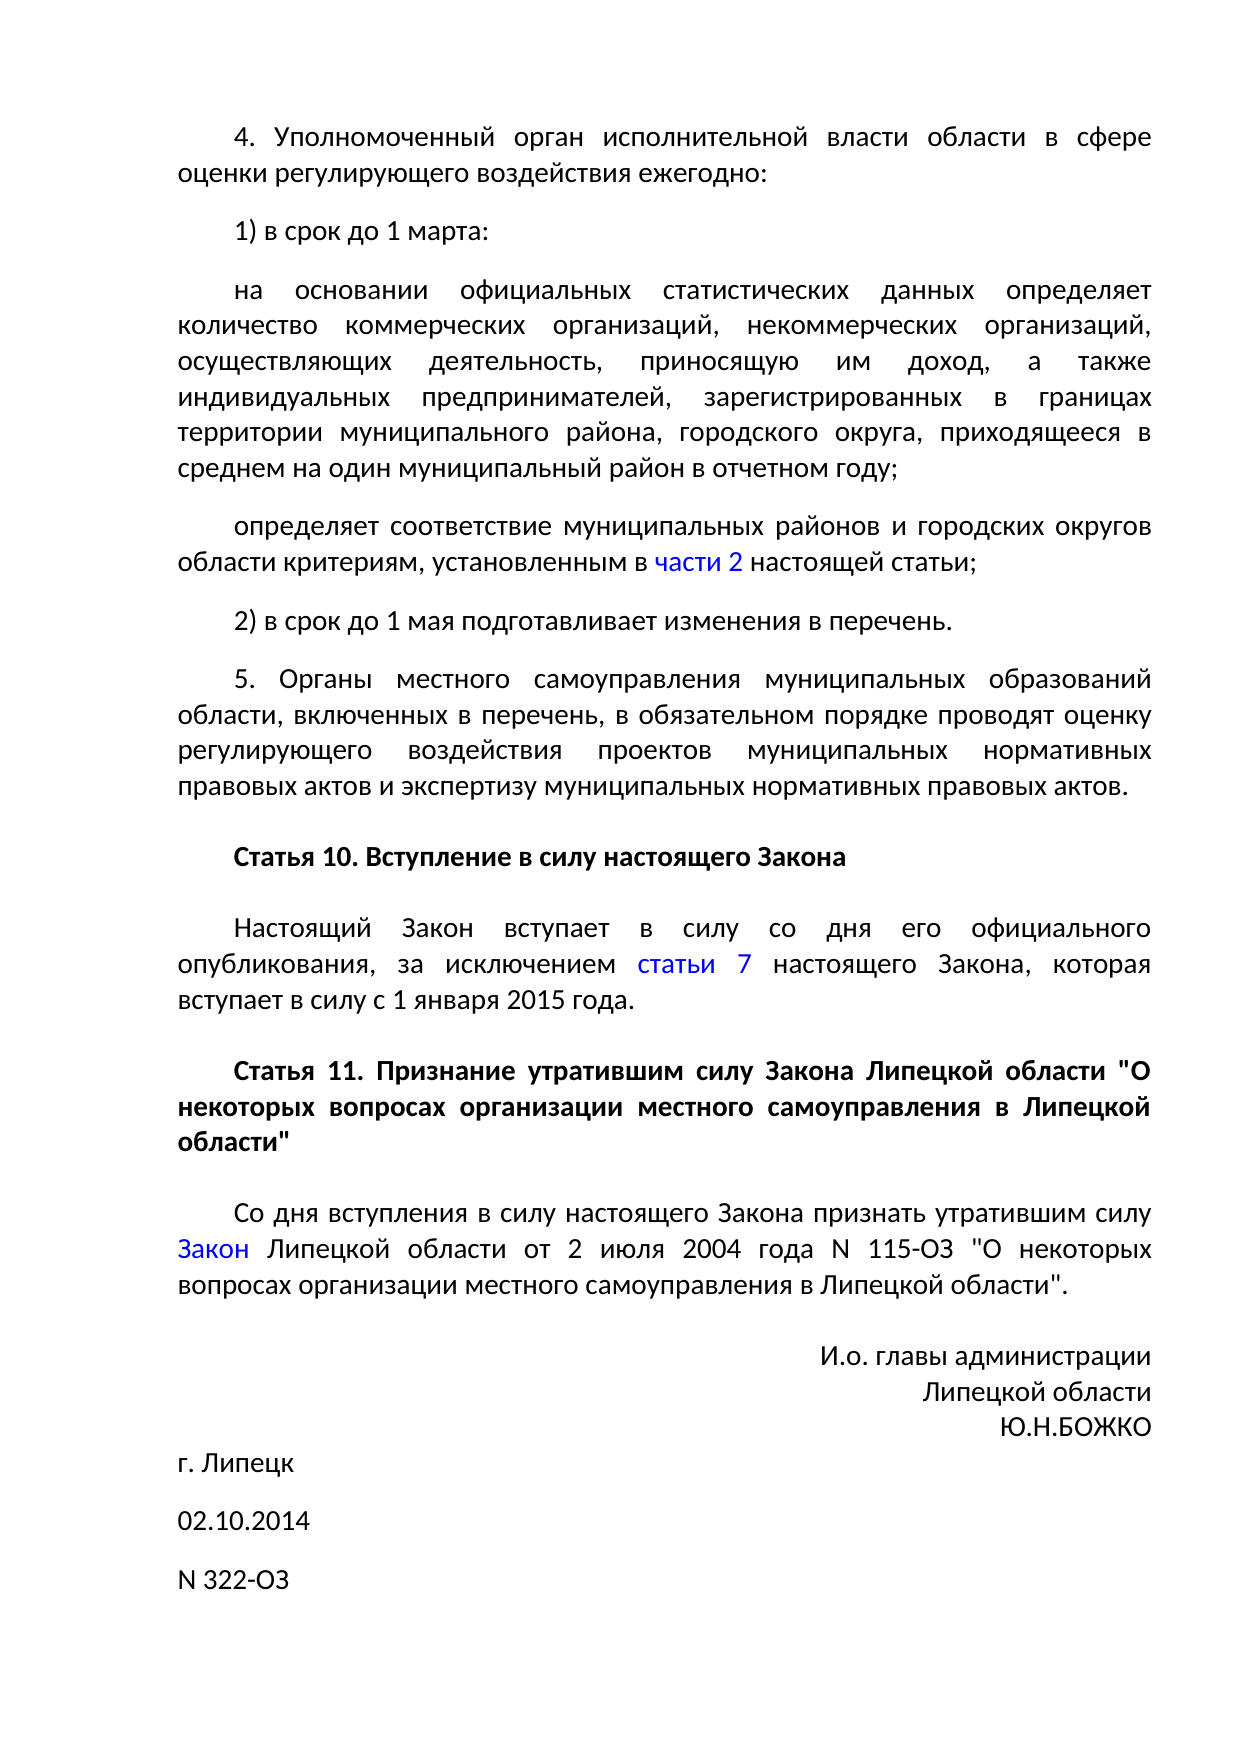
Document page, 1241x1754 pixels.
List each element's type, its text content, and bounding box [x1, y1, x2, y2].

text И.о. главы администрации [177, 1337, 1152, 1373]
text определяет соответствие муниципальных районов и городских округов области критериям, установленным в части 2 настоящей статьи; [177, 507, 1152, 579]
text Липецкой области [177, 1373, 1152, 1408]
text 02.10.2014 [177, 1502, 1152, 1538]
text г. Липецк [177, 1444, 1152, 1479]
title Статья 10. Вступление в силу настоящего Закона [177, 838, 1152, 874]
text 2) в срок до 1 мая подготавливает изменения в перечень. [177, 602, 1152, 637]
title Статья 11. Признание утратившим силу Закона Липецкой области "О некоторых вопросах организации местного самоуправления в Липецкой области" [177, 1052, 1152, 1159]
text Ю.Н.БОЖКО [177, 1408, 1152, 1444]
text Со дня вступления в силу настоящего Закона признать утратившим силу Закон Липецкой области от 2 июля 2004 года N 115-ОЗ "О некоторых вопросах организации местного самоуправления в Липецкой области". [177, 1194, 1152, 1301]
text 5. Органы местного самоуправления муниципальных образований области, включенных в перечень, в обязательном порядке проводят оценку регулирующего воздействия проектов муниципальных нормативных правовых актов и экспертизу муниципальных нормативных правовых актов. [177, 660, 1152, 803]
text на основании официальных статистических данных определяет количество коммерческих организаций, некоммерческих организаций, осуществляющих деятельность, приносящую им доход, а также индивидуальных предпринимателей, зарегистрированных в границах территории муниципального района, городского округа, приходящееся в среднем на один муниципальный район в отчетном году; [177, 271, 1152, 484]
text N 322-ОЗ [177, 1561, 1152, 1597]
text Настоящий Закон вступает в силу со дня его официального опубликования, за исключением статьи 7 настоящего Закона, которая вступает в силу с 1 января 2015 года. [177, 909, 1152, 1016]
text 4. Уполномоченный орган исполнительной власти области в сфере оценки регулирующего воздействия ежегодно: [177, 118, 1152, 189]
text 1) в срок до 1 марта: [177, 212, 1152, 248]
